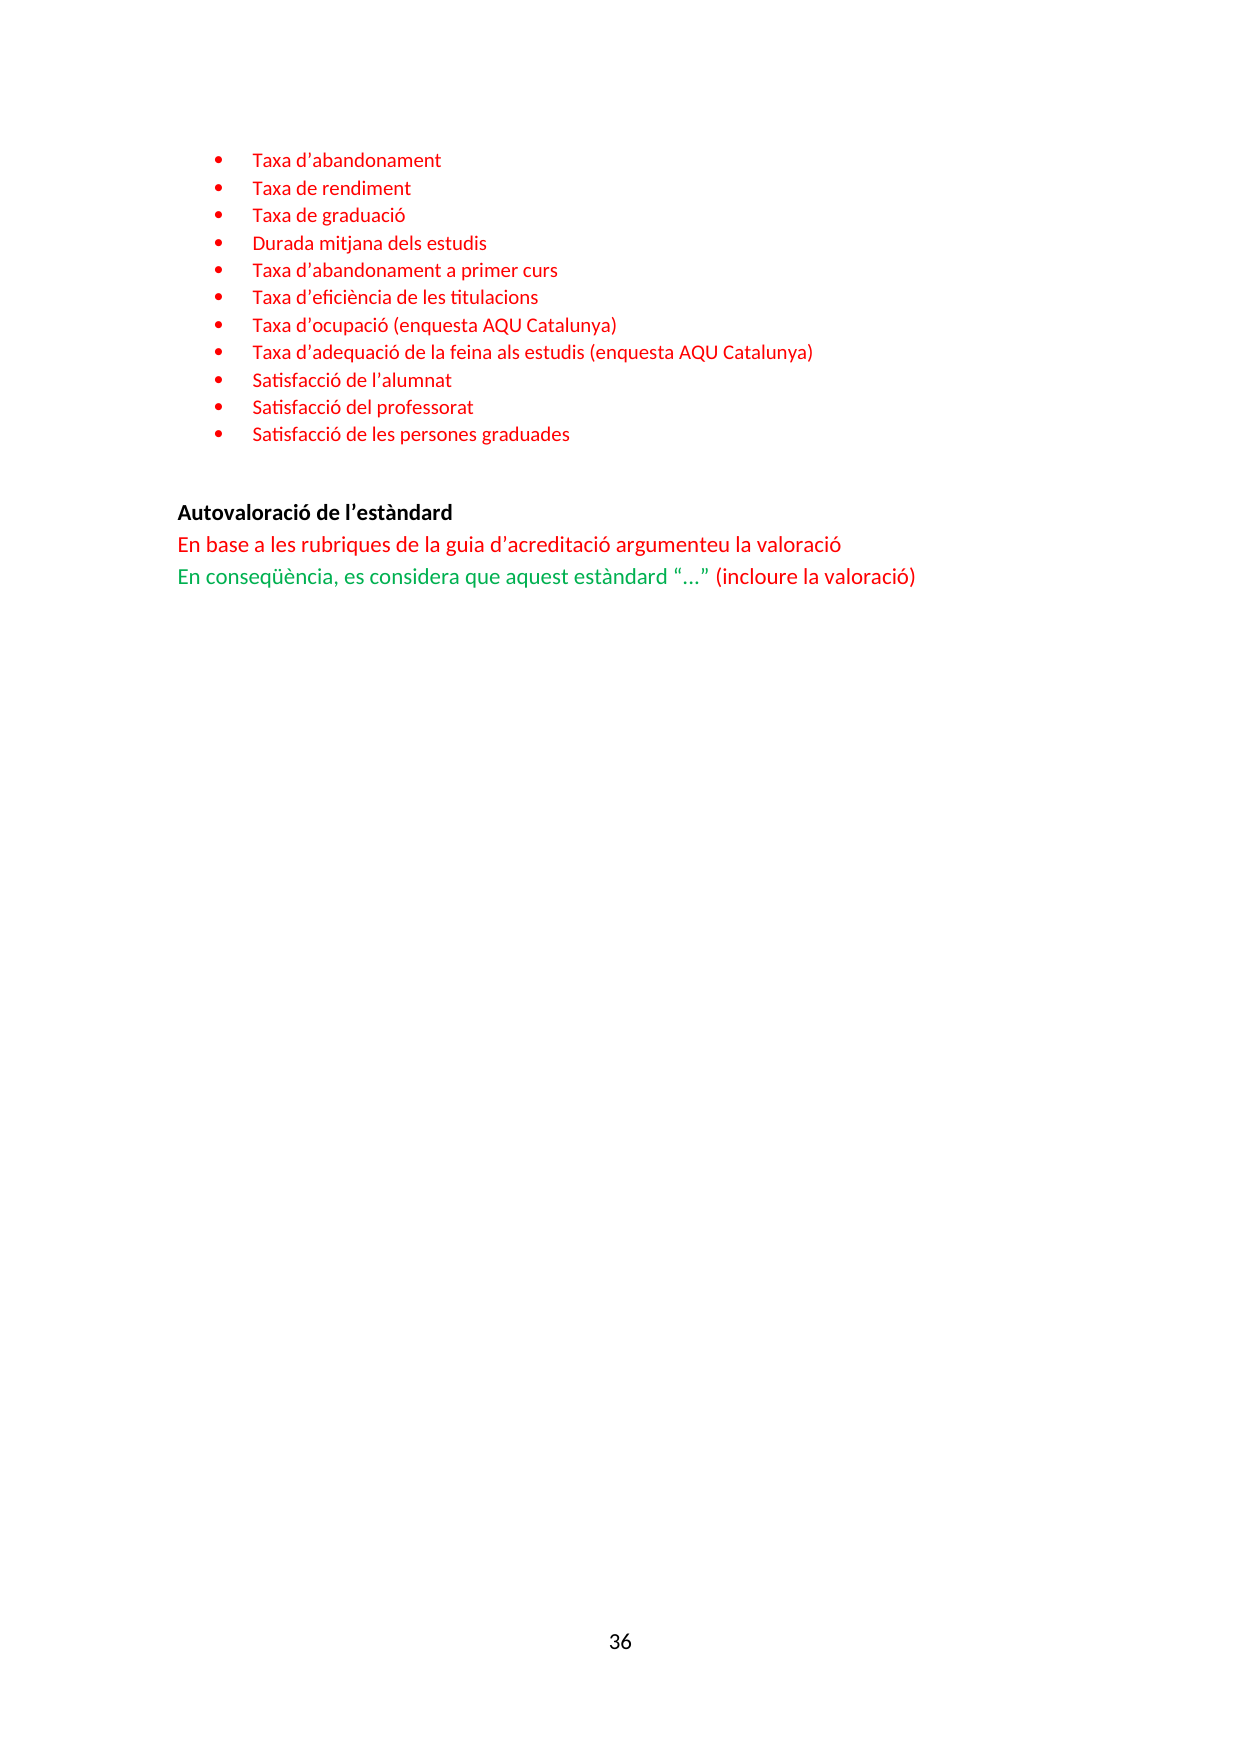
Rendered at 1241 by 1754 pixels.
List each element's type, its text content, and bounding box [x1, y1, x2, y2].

list Taxa d’abandonament a primer curs [215, 257, 1063, 283]
list Taxa d’abandonament [215, 148, 1063, 173]
text En conseqüència, es considera que aquest estàndard “...” (incloure la valoració) [177, 562, 1063, 590]
text En base a les rubriques de la guia d’acreditació argumenteu la valoració [177, 530, 1063, 558]
list Taxa de rendiment [215, 175, 1063, 200]
list Satisfacció de les persones graduades [215, 422, 1063, 447]
text Autovaloració de l’estàndard [177, 498, 1063, 526]
list Satisfacció del professorat [215, 394, 1063, 419]
list Satisfacció de l’alumnat [215, 367, 1063, 392]
list Taxa d’adequació de la feina als estudis (enquesta AQU Catalunya) [215, 339, 1063, 365]
list Taxa de graduació [215, 202, 1063, 228]
list Taxa d’eficiència de les titulacions [215, 284, 1063, 310]
list Taxa d’ocupació (enquesta AQU Catalunya) [215, 312, 1063, 337]
list Durada mitjana dels estudis [215, 230, 1063, 255]
